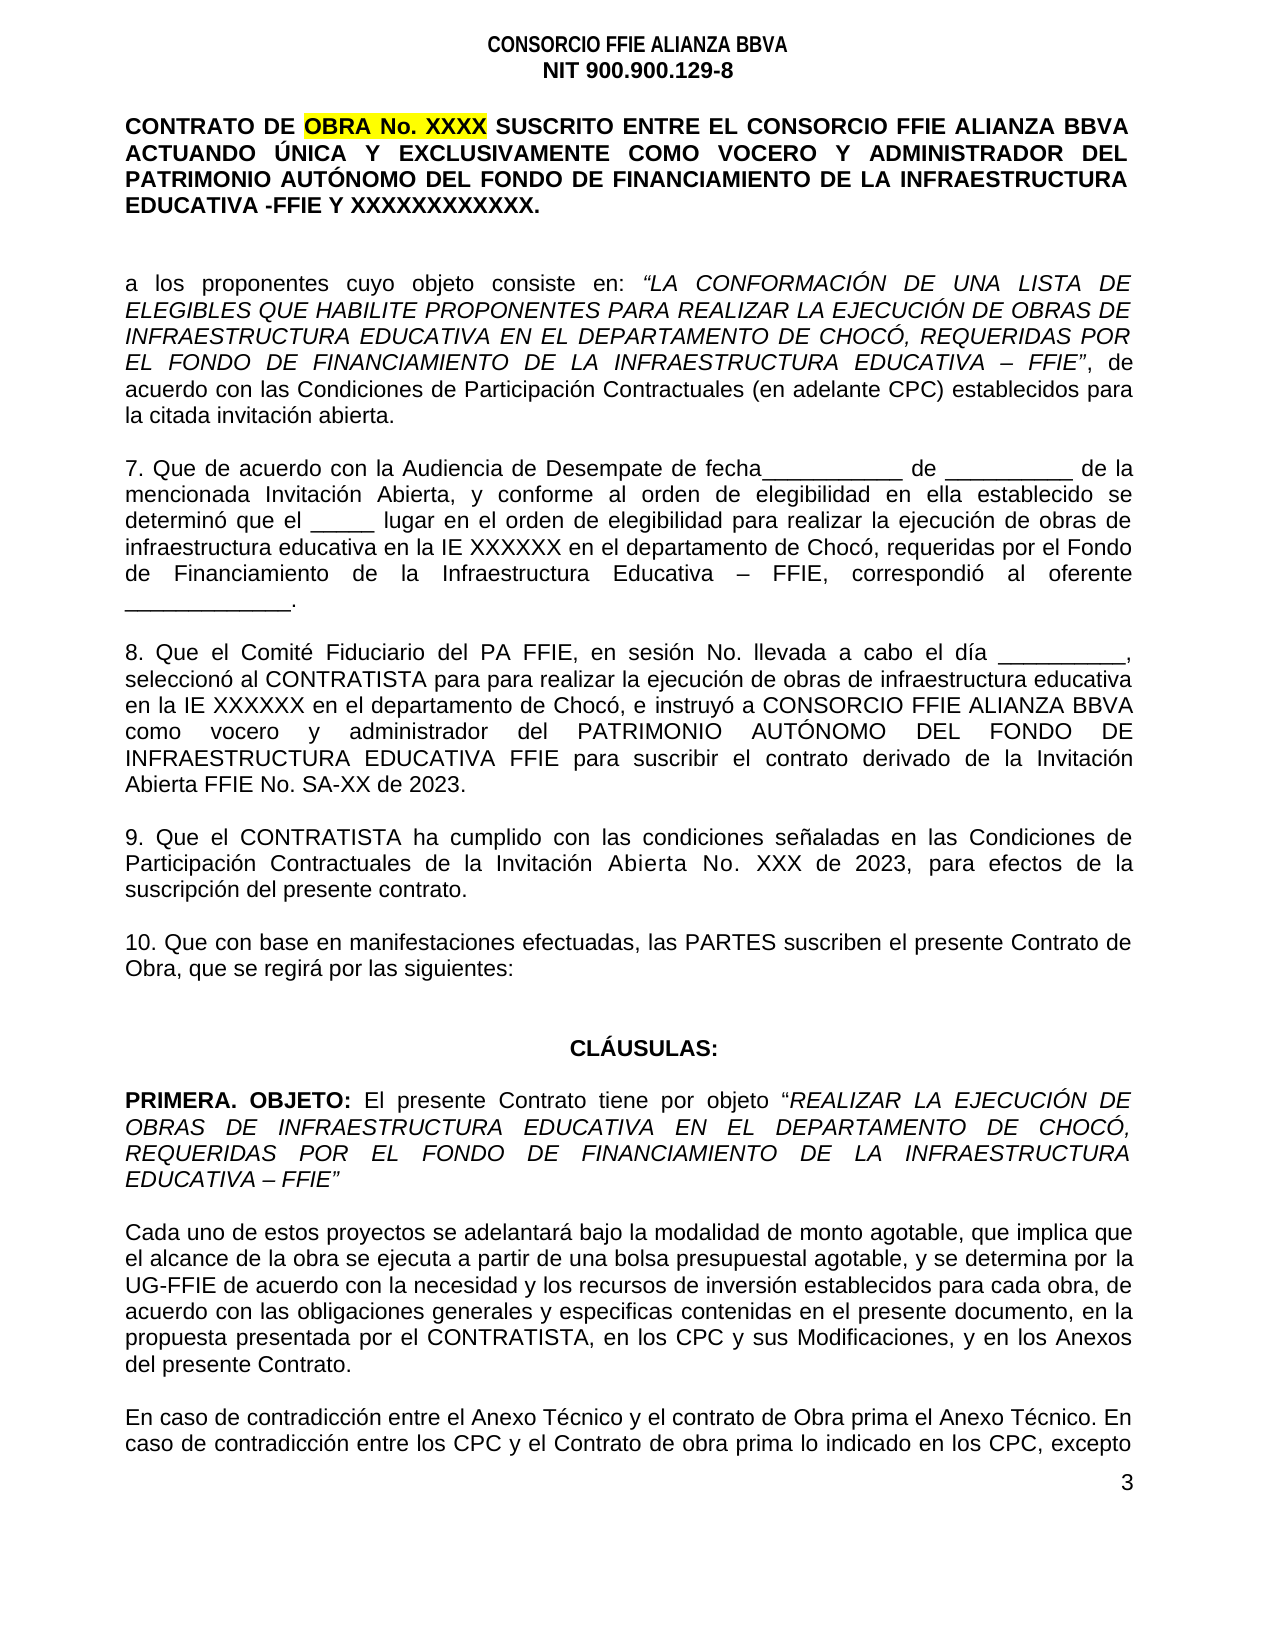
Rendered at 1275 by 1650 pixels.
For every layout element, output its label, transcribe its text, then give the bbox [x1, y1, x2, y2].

text 7. Que de acuerdo con la Audiencia de Desempate de fecha___________ de __________ de la mencionada Invitación Abierta, y conforme al orden de elegibilidad en ella establecido se determinó que el _____ lugar en el orden de elegibilidad para realizar la ejecución de obras de infraestructura educativa en la IE XXXXXX en el departamento de Chocó, requeridas por el Fondo de Financiamiento de la Infraestructura Educativa – FFIE, correspondió al oferente _____________. [125, 455, 1133, 613]
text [125, 1403, 1133, 1456]
text CLÁUSULAS: [154, 1034, 1133, 1061]
text 9. Que el CONTRATISTA ha cumplido con las condiciones señaladas en las Condiciones de Participación Contractuales de la Invitación Abierta No. XXX de 2023, para efectos de la suscripción del presente contrato. [125, 824, 1133, 903]
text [125, 270, 1133, 428]
text PRIMERA. OBJETO: El presente Contrato tiene por objeto “REALIZAR LA EJECUCIÓN DE OBRAS DE INFRAESTRUCTURA EDUCATIVA EN EL DEPARTAMENTO DE CHOCÓ, REQUERIDAS POR EL FONDO DE FINANCIAMIENTO DE LA INFRAESTRUCTURA EDUCATIVA – FFIE” [125, 1087, 1133, 1193]
text Cada uno de estos proyectos se adelantará bajo la modalidad de monto agotable, que implica que el alcance de la obra se ejecuta a partir de una bolsa presupuestal agotable, y se determina por la UG-FFIE de acuerdo con la necesidad y los recursos de inversión establecidos para cada obra, de acuerdo con las obligaciones generales y especificas contenidas en el presente documento, en la propuesta presentada por el CONTRATISTA, en los CPC y sus Modificaciones, y en los Anexos del presente Contrato. [125, 1219, 1133, 1377]
text 8. Que el Comité Fiduciario del PA FFIE, en sesión No. llevada a cabo el día __________, seleccionó al CONTRATISTA para para realizar la ejecución de obras de infraestructura educativa en la IE XXXXXX en el departamento de Chocó, e instruyó a CONSORCIO FFIE ALIANZA BBVA como vocero y administrador del PATRIMONIO AUTÓNOMO DEL FONDO DE INFRAESTRUCTURA EDUCATIVA FFIE para suscribir el contrato derivado de la Invitación Abierta FFIE No. SA-XX de 2023. [125, 639, 1133, 797]
text 10. Que con base en manifestaciones efectuadas, las PARTES suscriben el presente Contrato de Obra, que se regirá por las siguientes: [125, 929, 1133, 982]
